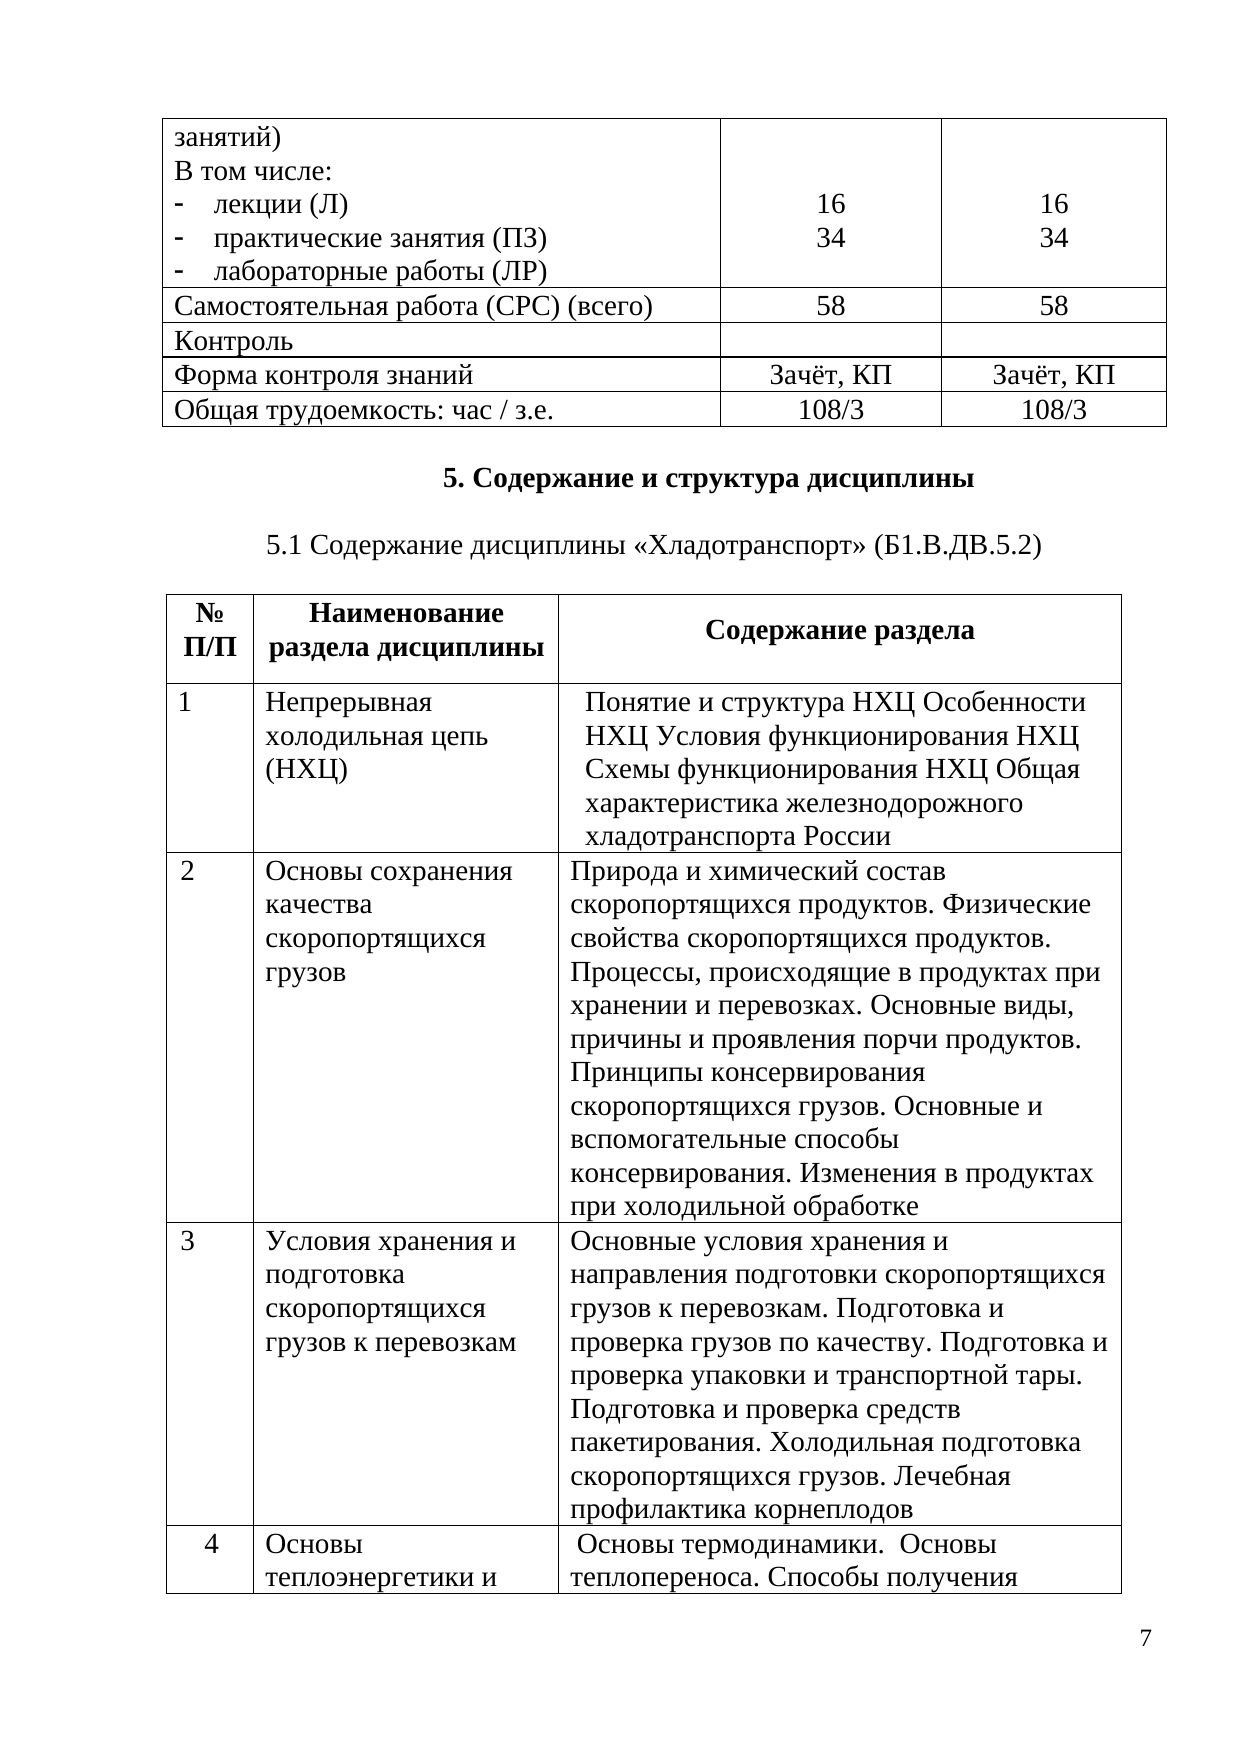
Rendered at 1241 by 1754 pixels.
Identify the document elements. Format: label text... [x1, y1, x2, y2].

table_cell 4 [167, 1526, 253, 1593]
table_cell Непрерывная холодильная цепь (НХЦ) [254, 684, 558, 852]
table_header Содержание раздела [559, 595, 1121, 683]
table_cell 58 [942, 288, 1166, 322]
table_cell 1 [167, 684, 253, 852]
table_cell 108/3 [942, 392, 1166, 426]
table_cell 2 [167, 853, 253, 1222]
table_cell 50 16 34 [721, 119, 941, 287]
table_cell Форма контроля знаний [163, 358, 720, 391]
table_cell 58 [721, 288, 941, 322]
table_cell Условия хранения и подготовка скоропортящихся грузов к перевозкам [254, 1223, 558, 1525]
table_cell [721, 323, 941, 356]
table_cell 108/3 [721, 392, 941, 426]
table_cell Зачёт, КП [942, 358, 1166, 391]
table_cell 3 [167, 1223, 253, 1525]
table_cell Самостоятельная работа (СРС) (всего) [163, 288, 720, 322]
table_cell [163, 119, 720, 287]
table_header № П/П [167, 595, 253, 683]
table_cell Природа и химический состав скоропортящихся продуктов. Физические свойства скоропортящихся продуктов. Процессы, происходящие в продуктах при хранении и перевозках. Основные виды, причины и проявления порчи продуктов. Принципы консервирования скоропортящихся грузов. Основные и вспомогательные способы консервирования. Изменения в продуктах при холодильной обработке [559, 853, 1121, 1222]
table_cell Зачёт, КП [721, 358, 941, 391]
table_cell Контроль [163, 323, 720, 356]
text 5.1 Содержание дисциплины «Хладотранспорт» (Б1.В.ДВ.5.2) [177, 527, 1152, 561]
table_cell 50 16 34 [942, 119, 1166, 287]
table_header Наименование раздела дисциплины [254, 595, 558, 683]
table_cell Основные условия хранения и направления подготовки скоропортящихся грузов к перевозкам. Подготовка и проверка грузов по качеству. Подготовка и проверка упаковки и транспортной тары. Подготовка и проверка средств пакетирования. Холодильная подготовка скоропортящихся грузов. Лечебная профилактика корнеплодов [559, 1223, 1121, 1525]
table_cell Понятие и структура НХЦ Особенности НХЦ Условия функционирования НХЦ Схемы функционирования НХЦ Общая характеристика железнодорожного хладотранспорта России [559, 684, 1121, 852]
table_cell Основы сохранения качества скоропортящихся грузов [254, 853, 558, 1222]
table_cell Общая трудоемкость: час / з.е. [163, 392, 720, 426]
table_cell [254, 1526, 558, 1593]
text 5. Содержание и структура дисциплины [177, 460, 1152, 494]
table_cell [942, 323, 1166, 356]
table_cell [559, 1526, 1121, 1593]
